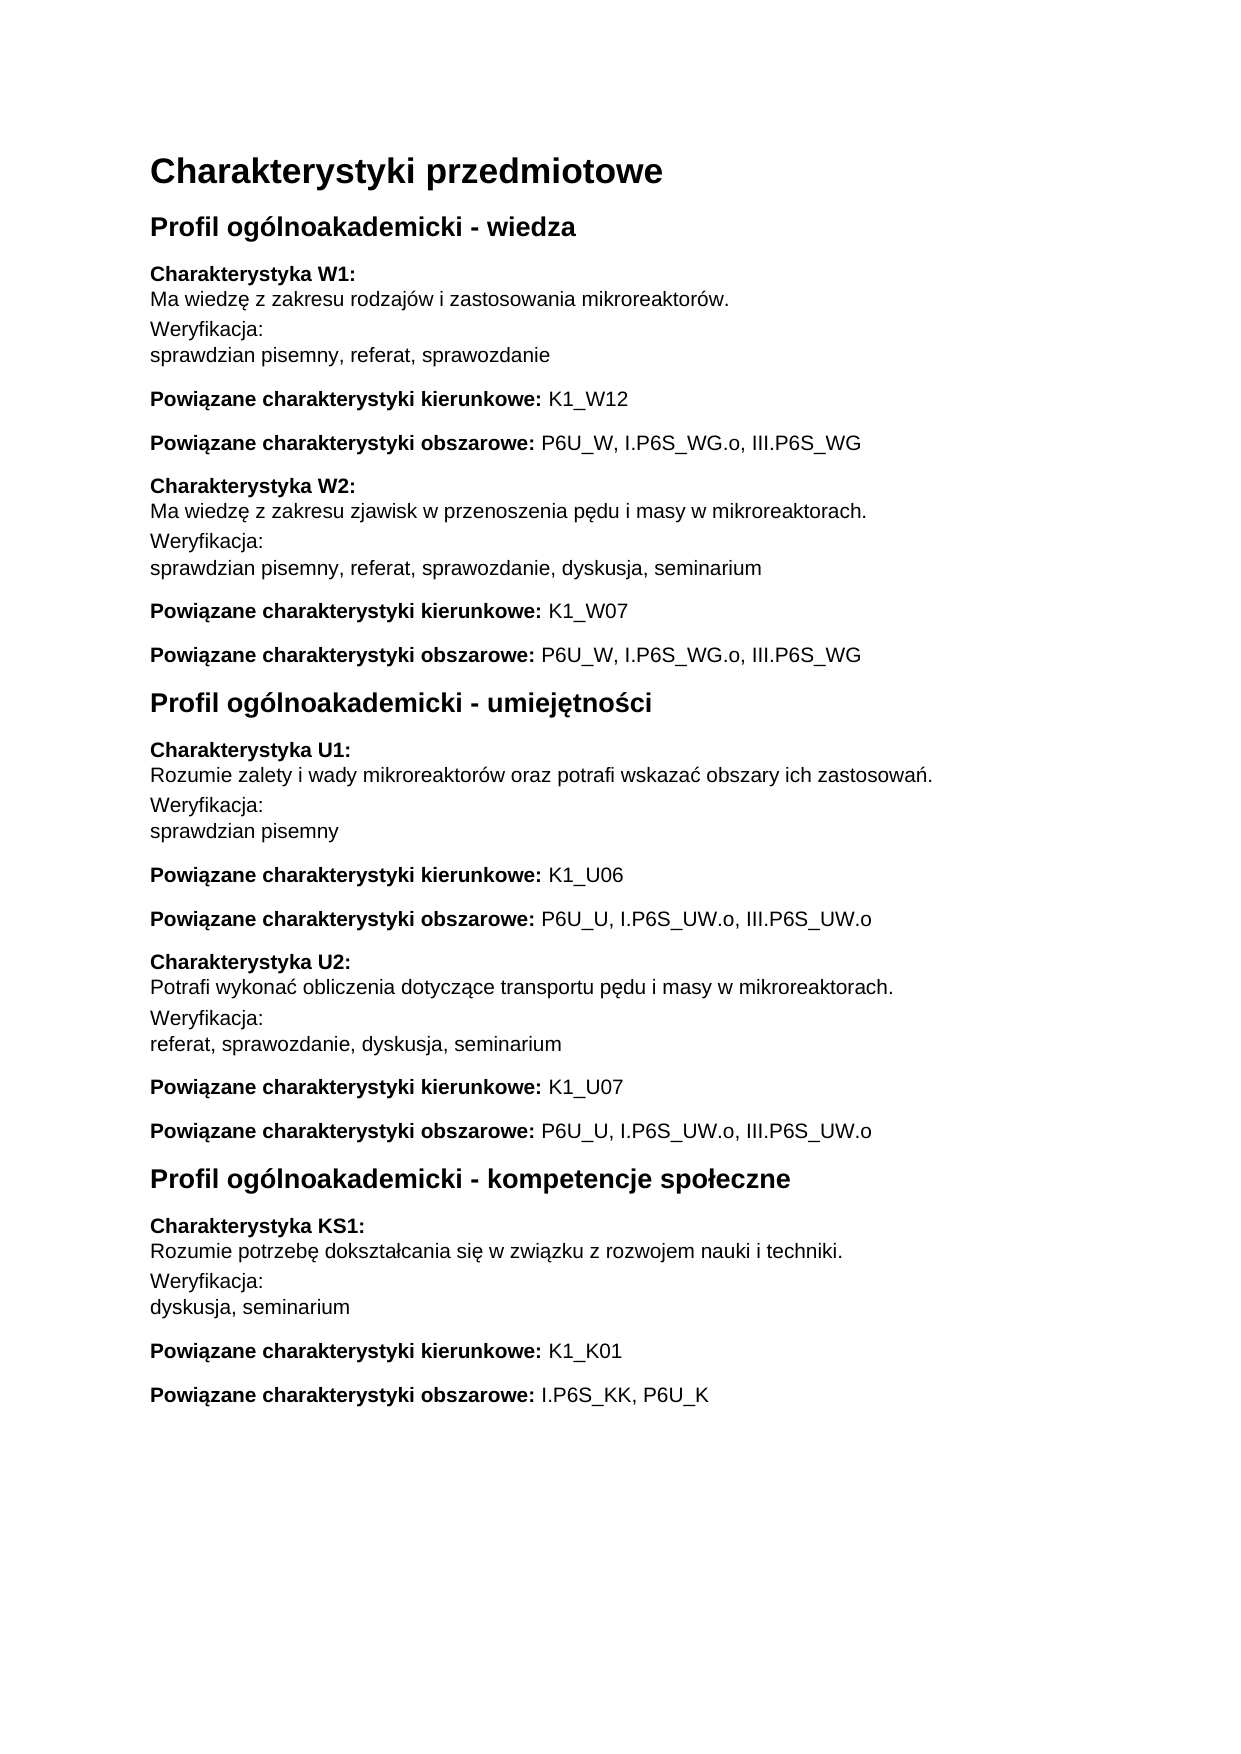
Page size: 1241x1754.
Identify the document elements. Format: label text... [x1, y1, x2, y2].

text Powiązane charakterystyki obszarowe: P6U_W, I.P6S_WG.o, III.P6S_WG [150, 643, 1090, 667]
text Ma wiedzę z zakresu rodzajów i zastosowania mikroreaktorów. [150, 287, 1090, 311]
text Weryfikacja: [150, 1269, 1090, 1293]
text Powiązane charakterystyki obszarowe: I.P6S_KK, P6U_K [150, 1382, 1090, 1406]
text Powiązane charakterystyki kierunkowe: K1_U07 [150, 1075, 1090, 1099]
text Powiązane charakterystyki kierunkowe: K1_U06 [150, 863, 1090, 887]
text Weryfikacja: [150, 1005, 1090, 1029]
text Weryfikacja: [150, 529, 1090, 553]
text dyskusja, seminarium [150, 1295, 1090, 1319]
subtitle Profil ogólnoakademicki - umiejętności [150, 687, 1090, 718]
text sprawdzian pisemny, referat, sprawozdanie, dyskusja, seminarium [150, 555, 1090, 579]
text Rozumie potrzebę dokształcania się w związku z rozwojem nauki i techniki. [150, 1239, 1090, 1263]
text Powiązane charakterystyki kierunkowe: K1_W12 [150, 387, 1090, 411]
text Rozumie zalety i wady mikroreaktorów oraz potrafi wskazać obszary ich zastosowań. [150, 763, 1090, 787]
subtitle Profil ogólnoakademicki - wiedza [150, 211, 1090, 242]
text Powiązane charakterystyki obszarowe: P6U_U, I.P6S_UW.o, III.P6S_UW.o [150, 906, 1090, 930]
text Charakterystyka KS1: [150, 1214, 1090, 1238]
subtitle Charakterystyki przedmiotowe [150, 150, 1090, 191]
text Charakterystyka W1: [150, 262, 1090, 286]
text Charakterystyka U2: [150, 950, 1090, 974]
text sprawdzian pisemny, referat, sprawozdanie [150, 343, 1090, 367]
text Ma wiedzę z zakresu zjawisk w przenoszenia pędu i masy w mikroreaktorach. [150, 499, 1090, 523]
text Powiązane charakterystyki kierunkowe: K1_K01 [150, 1339, 1090, 1363]
text Powiązane charakterystyki obszarowe: P6U_U, I.P6S_UW.o, III.P6S_UW.o [150, 1119, 1090, 1143]
text sprawdzian pisemny [150, 819, 1090, 843]
text referat, sprawozdanie, dyskusja, seminarium [150, 1031, 1090, 1055]
text Powiązane charakterystyki obszarowe: P6U_W, I.P6S_WG.o, III.P6S_WG [150, 430, 1090, 454]
text Charakterystyka W2: [150, 474, 1090, 498]
text Charakterystyka U1: [150, 738, 1090, 762]
text Weryfikacja: [150, 317, 1090, 341]
text Powiązane charakterystyki kierunkowe: K1_W07 [150, 599, 1090, 623]
text Weryfikacja: [150, 793, 1090, 817]
subtitle Profil ogólnoakademicki - kompetencje społeczne [150, 1163, 1090, 1194]
text Potrafi wykonać obliczenia dotyczące transportu pędu i masy w mikroreaktorach. [150, 975, 1090, 999]
